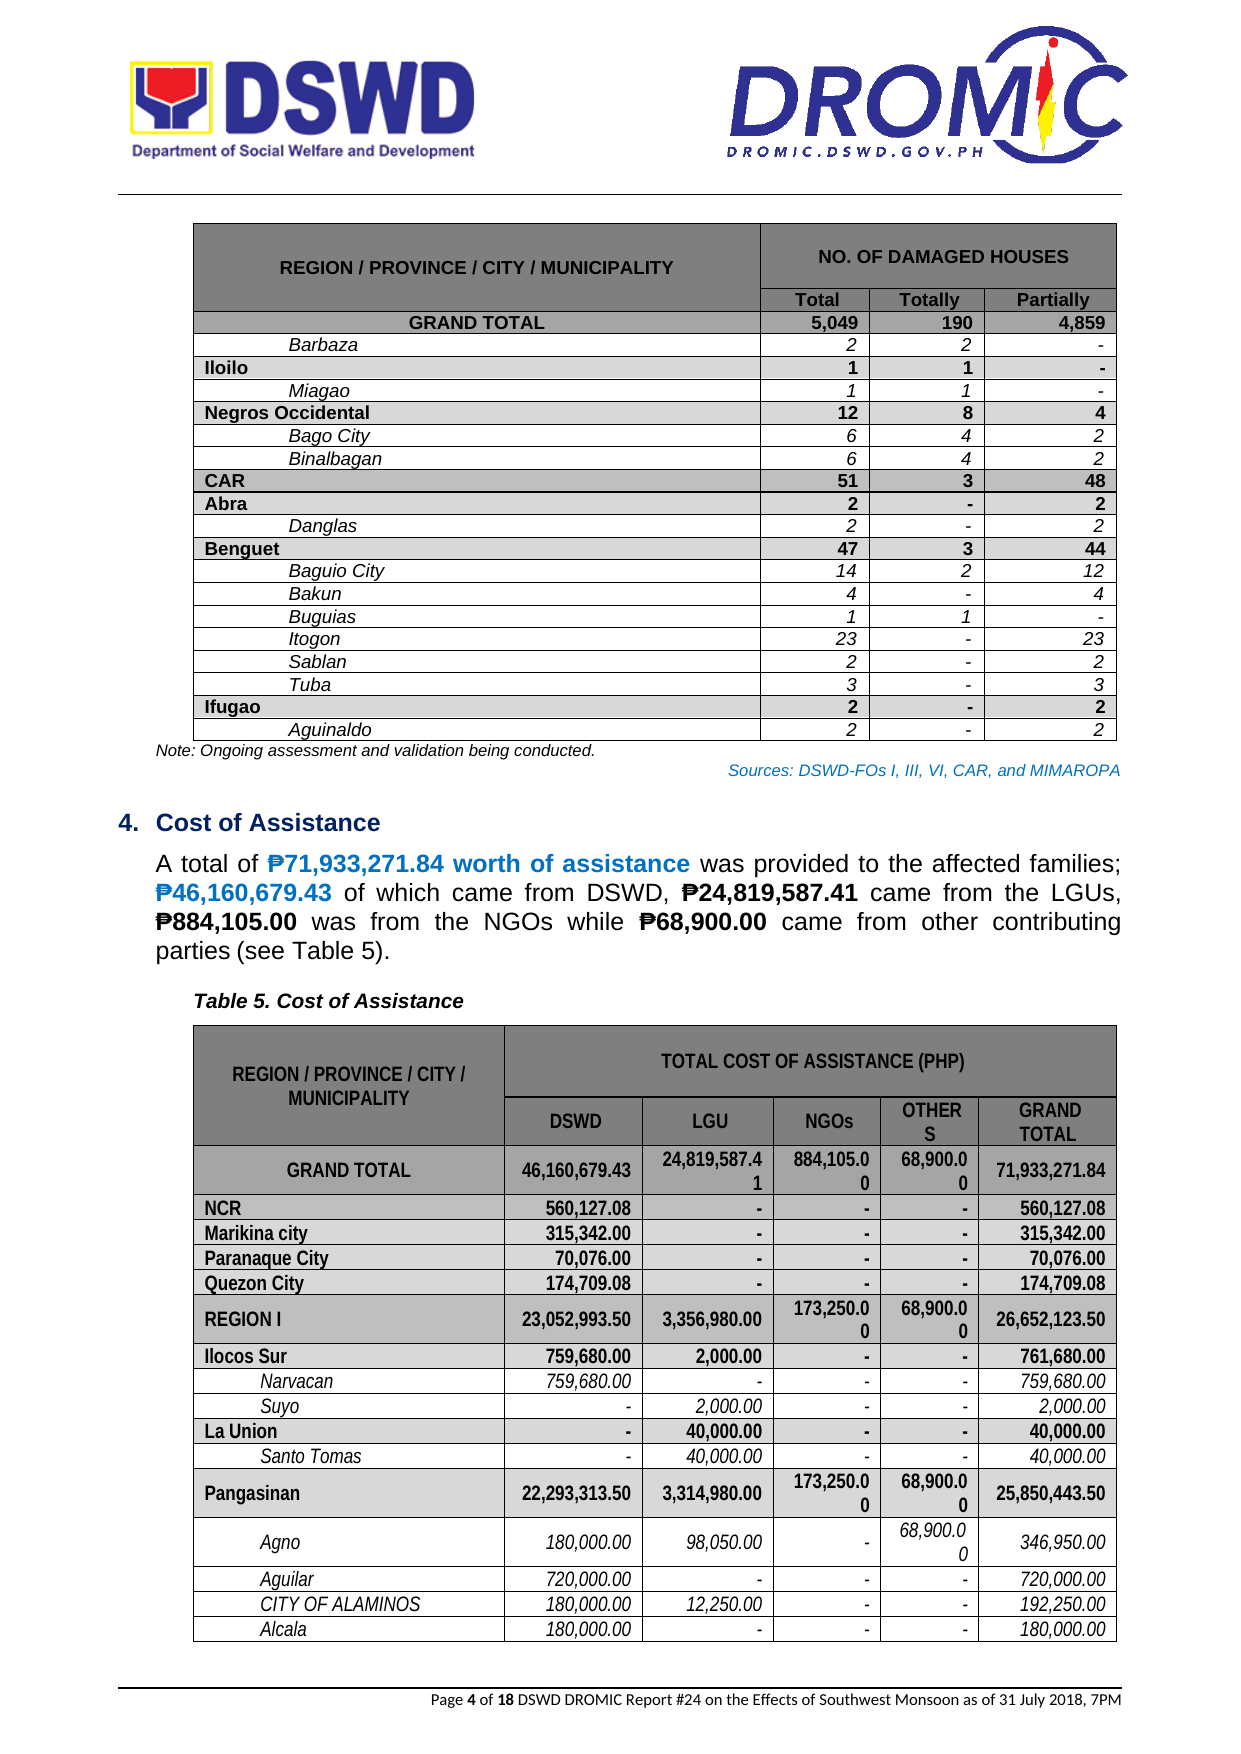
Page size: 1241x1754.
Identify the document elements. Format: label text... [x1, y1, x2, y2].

table_cell 68,900.00 [881, 1146, 978, 1194]
table_cell 174,709.08 [505, 1270, 642, 1294]
table_header REGION / PROVINCE / CITY / MUNICIPALITY [194, 224, 760, 311]
table_cell 26,652,123.50 [979, 1295, 1116, 1343]
table_cell CAR [194, 470, 760, 491]
table_header TOTAL COST OF ASSISTANCE (PHP) [505, 1026, 1116, 1096]
table_cell 761,680.00 [979, 1344, 1116, 1368]
table_cell - [774, 1369, 880, 1393]
table_cell Totally [870, 289, 984, 311]
table_cell - [881, 1245, 978, 1269]
table_cell - [643, 1617, 773, 1641]
table_cell 2 [870, 334, 984, 356]
picture [118, 57, 487, 164]
table_cell 71,933,271.84 [979, 1146, 1116, 1194]
table_cell 23 [985, 628, 1116, 650]
table_cell GRAND TOTAL [194, 312, 760, 333]
table_cell 68,900.00 [881, 1295, 978, 1343]
table_cell 2 [761, 696, 869, 717]
table_cell - [870, 493, 984, 514]
table_cell - [881, 1592, 978, 1616]
table_cell 68,900.00 [881, 1518, 978, 1566]
table_cell - [774, 1419, 880, 1443]
list A total of ₱71,933,271.84 worth of assistance was provided to the affected families; ₱46,160,679.43 of which came from DSWD, ₱24,819,587.41 came from the LGUs, ₱884,105.00 was from the NGOs while ₱68,900.00 came from other contributing parties (see Table 5). [155, 849, 1122, 964]
table_cell [194, 1617, 249, 1641]
table_cell Alcala [249, 1617, 504, 1641]
table_cell [194, 334, 277, 356]
table_cell 48 [985, 470, 1116, 491]
table_cell Binalbagan [277, 447, 760, 469]
table_cell 884,105.00 [774, 1146, 880, 1194]
table_cell 4 [870, 447, 984, 469]
table_cell - [985, 380, 1116, 401]
table_cell Partially [985, 289, 1116, 311]
table_cell 98,050.00 [643, 1518, 773, 1566]
table_cell Marikina city [194, 1220, 504, 1244]
table_cell Quezon City [194, 1270, 504, 1294]
table_cell 12,250.00 [643, 1592, 773, 1616]
table_cell 315,342.00 [979, 1220, 1116, 1244]
table_cell 2 [761, 651, 869, 672]
table_cell - [774, 1444, 880, 1468]
table_cell - [774, 1270, 880, 1294]
text Table 5. Cost of Assistance [155, 988, 1122, 1012]
table_cell 2 [761, 493, 869, 514]
picture [719, 25, 1133, 163]
table_cell 1 [870, 357, 984, 378]
table_cell 3,356,980.00 [643, 1295, 773, 1343]
table_cell 12 [985, 560, 1116, 582]
table_cell - [870, 651, 984, 672]
table_cell [194, 1444, 249, 1468]
table_cell 192,250.00 [979, 1592, 1116, 1616]
table_cell - [881, 1270, 978, 1294]
table_cell CITY OF ALAMINOS [249, 1592, 504, 1616]
table_cell - [774, 1592, 880, 1616]
table_cell Agno [249, 1518, 504, 1566]
table_cell [194, 583, 277, 604]
table_cell 47 [761, 538, 869, 559]
table_cell - [985, 334, 1116, 356]
table_cell [194, 719, 277, 740]
table_cell - [774, 1567, 880, 1591]
table_cell - [774, 1344, 880, 1368]
table_cell - [505, 1444, 642, 1468]
table_cell 2 [985, 719, 1116, 740]
table_cell 8 [870, 402, 984, 424]
table_cell 12 [761, 402, 869, 424]
table_cell 174,709.08 [979, 1270, 1116, 1294]
table_cell - [643, 1220, 773, 1244]
table_cell 2 [985, 696, 1116, 717]
table_cell 2 [761, 719, 869, 740]
table_cell 1 [761, 380, 869, 401]
table_cell Tuba [277, 673, 760, 695]
table_cell GRAND TOTAL [194, 1146, 504, 1194]
table_cell [194, 560, 277, 582]
table_cell [194, 1369, 249, 1393]
table_cell Abra [194, 493, 760, 514]
table_cell Ilocos Sur [194, 1344, 504, 1368]
table_cell - [643, 1567, 773, 1591]
table_cell 3,314,980.00 [643, 1469, 773, 1517]
table_cell 46,160,679.43 [505, 1146, 642, 1194]
table_cell 3 [985, 673, 1116, 695]
table_cell - [505, 1419, 642, 1443]
table_cell Ifugao [194, 696, 760, 717]
table_cell [194, 1567, 249, 1591]
table_cell - [985, 357, 1116, 378]
table_cell LGU [643, 1098, 773, 1145]
table_cell 180,000.00 [505, 1617, 642, 1641]
table_cell 25,850,443.50 [979, 1469, 1116, 1517]
table_cell 2 [985, 515, 1116, 537]
table_cell - [870, 696, 984, 717]
table_cell Sablan [277, 651, 760, 672]
table_cell 70,076.00 [505, 1245, 642, 1269]
table_cell - [881, 1369, 978, 1393]
table_cell 4 [870, 425, 984, 446]
table_cell 4,859 [985, 312, 1116, 333]
table_cell 2 [761, 515, 869, 537]
table_cell - [870, 673, 984, 695]
table_cell Baguio City [277, 560, 760, 582]
table_cell 2 [985, 493, 1116, 514]
table_cell - [505, 1394, 642, 1418]
table_cell - [870, 515, 984, 537]
table_cell - [643, 1270, 773, 1294]
table_cell 2 [985, 425, 1116, 446]
table_cell 180,000.00 [505, 1592, 642, 1616]
table_cell 24,819,587.41 [643, 1146, 773, 1194]
table_cell 759,680.00 [505, 1369, 642, 1393]
table_cell [194, 515, 277, 537]
table_cell 2,000.00 [643, 1344, 773, 1368]
table_cell - [643, 1245, 773, 1269]
table_cell 4 [985, 583, 1116, 604]
table_cell 2 [870, 560, 984, 582]
table_cell Narvacan [249, 1369, 504, 1393]
table_cell NCR [194, 1195, 504, 1219]
table_cell Danglas [277, 515, 760, 537]
table_cell - [774, 1617, 880, 1641]
table_cell [194, 380, 277, 401]
table_cell 23,052,993.50 [505, 1295, 642, 1343]
table_cell - [881, 1419, 978, 1443]
table_cell Itogon [277, 628, 760, 650]
table_cell - [774, 1394, 880, 1418]
table_cell Total [761, 289, 869, 311]
table_cell - [881, 1394, 978, 1418]
table_cell - [870, 628, 984, 650]
table_cell 173,250.00 [774, 1295, 880, 1343]
table_cell 4 [985, 402, 1116, 424]
table_cell [194, 606, 277, 627]
table_cell 315,342.00 [505, 1220, 642, 1244]
table_cell - [881, 1444, 978, 1468]
table_cell Iloilo [194, 357, 760, 378]
table_cell - [881, 1567, 978, 1591]
table_cell NGOs [774, 1098, 880, 1145]
table_cell 6 [761, 447, 869, 469]
table_cell [194, 1394, 249, 1418]
table_cell 5,049 [761, 312, 869, 333]
table_cell 22,293,313.50 [505, 1469, 642, 1517]
table_cell - [774, 1195, 880, 1219]
table_cell 70,076.00 [979, 1245, 1116, 1269]
table_cell 3 [761, 673, 869, 695]
table_cell - [643, 1369, 773, 1393]
table_header REGION / PROVINCE / CITY / MUNICIPALITY [194, 1026, 504, 1145]
table_cell 720,000.00 [505, 1567, 642, 1591]
table_cell Miagao [277, 380, 760, 401]
table_cell - [643, 1195, 773, 1219]
table_cell [194, 628, 277, 650]
table_cell GRAND TOTAL [979, 1098, 1116, 1145]
table_cell 180,000.00 [979, 1617, 1116, 1641]
table_cell 3 [870, 470, 984, 491]
table_cell - [985, 606, 1116, 627]
table_cell 2 [761, 334, 869, 356]
table_cell 1 [870, 380, 984, 401]
table_cell 180,000.00 [505, 1518, 642, 1566]
list Cost of Assistance [118, 808, 1122, 837]
table_cell 759,680.00 [979, 1369, 1116, 1393]
table_cell - [881, 1617, 978, 1641]
table_cell 6 [761, 425, 869, 446]
table_cell 40,000.00 [979, 1444, 1116, 1468]
table_cell 1 [761, 357, 869, 378]
table_cell 759,680.00 [505, 1344, 642, 1368]
table_cell [194, 1518, 249, 1566]
table_cell 560,127.08 [505, 1195, 642, 1219]
table_cell 560,127.08 [979, 1195, 1116, 1219]
table_cell 14 [761, 560, 869, 582]
table_cell DSWD [505, 1098, 642, 1145]
table_cell Suyo [249, 1394, 504, 1418]
table_cell Pangasinan [194, 1469, 504, 1517]
table_cell Benguet [194, 538, 760, 559]
table_cell 1 [870, 606, 984, 627]
table_cell Barbaza [277, 334, 760, 356]
table_cell [194, 447, 277, 469]
table_cell 2,000.00 [643, 1394, 773, 1418]
table_cell - [870, 719, 984, 740]
table_cell 3 [870, 538, 984, 559]
table_cell 68,900.00 [881, 1469, 978, 1517]
table_cell Bakun [277, 583, 760, 604]
table_cell Aguinaldo [277, 719, 760, 740]
table_cell Paranaque City [194, 1245, 504, 1269]
table_cell - [774, 1245, 880, 1269]
table_cell 2,000.00 [979, 1394, 1116, 1418]
text Note: Ongoing assessment and validation being conducted. [156, 741, 1122, 760]
table_cell [194, 651, 277, 672]
table_cell Bago City [277, 425, 760, 446]
table_cell Buguias [277, 606, 760, 627]
table_cell 1 [761, 606, 869, 627]
table_cell 51 [761, 470, 869, 491]
table_cell - [881, 1220, 978, 1244]
table_cell 2 [985, 651, 1116, 672]
table_cell Aguilar [249, 1567, 504, 1591]
table_cell [194, 425, 277, 446]
table_cell 44 [985, 538, 1116, 559]
table_cell Santo Tomas [249, 1444, 504, 1468]
table_cell 720,000.00 [979, 1567, 1116, 1591]
table_cell 40,000.00 [643, 1444, 773, 1468]
table_cell La Union [194, 1419, 504, 1443]
table_cell - [774, 1518, 880, 1566]
table_cell - [881, 1344, 978, 1368]
table_cell 173,250.00 [774, 1469, 880, 1517]
table_cell [194, 673, 277, 695]
table_cell 4 [761, 583, 869, 604]
table_cell [194, 1592, 249, 1616]
table_cell 40,000.00 [643, 1419, 773, 1443]
table_cell OTHERS [881, 1098, 978, 1145]
table_cell - [870, 583, 984, 604]
table_cell - [881, 1195, 978, 1219]
table_cell 2 [985, 447, 1116, 469]
table_cell 346,950.00 [979, 1518, 1116, 1566]
table_cell REGION I [194, 1295, 504, 1343]
table_header NO. OF DAMAGED HOUSES [761, 224, 1116, 288]
table_cell 23 [761, 628, 869, 650]
table_cell 190 [870, 312, 984, 333]
table_cell 40,000.00 [979, 1419, 1116, 1443]
text Sources: DSWD-FOs I, III, VI, CAR, and MIMAROPA [193, 760, 1122, 779]
table_cell Negros Occidental [194, 402, 760, 424]
table_cell - [774, 1220, 880, 1244]
